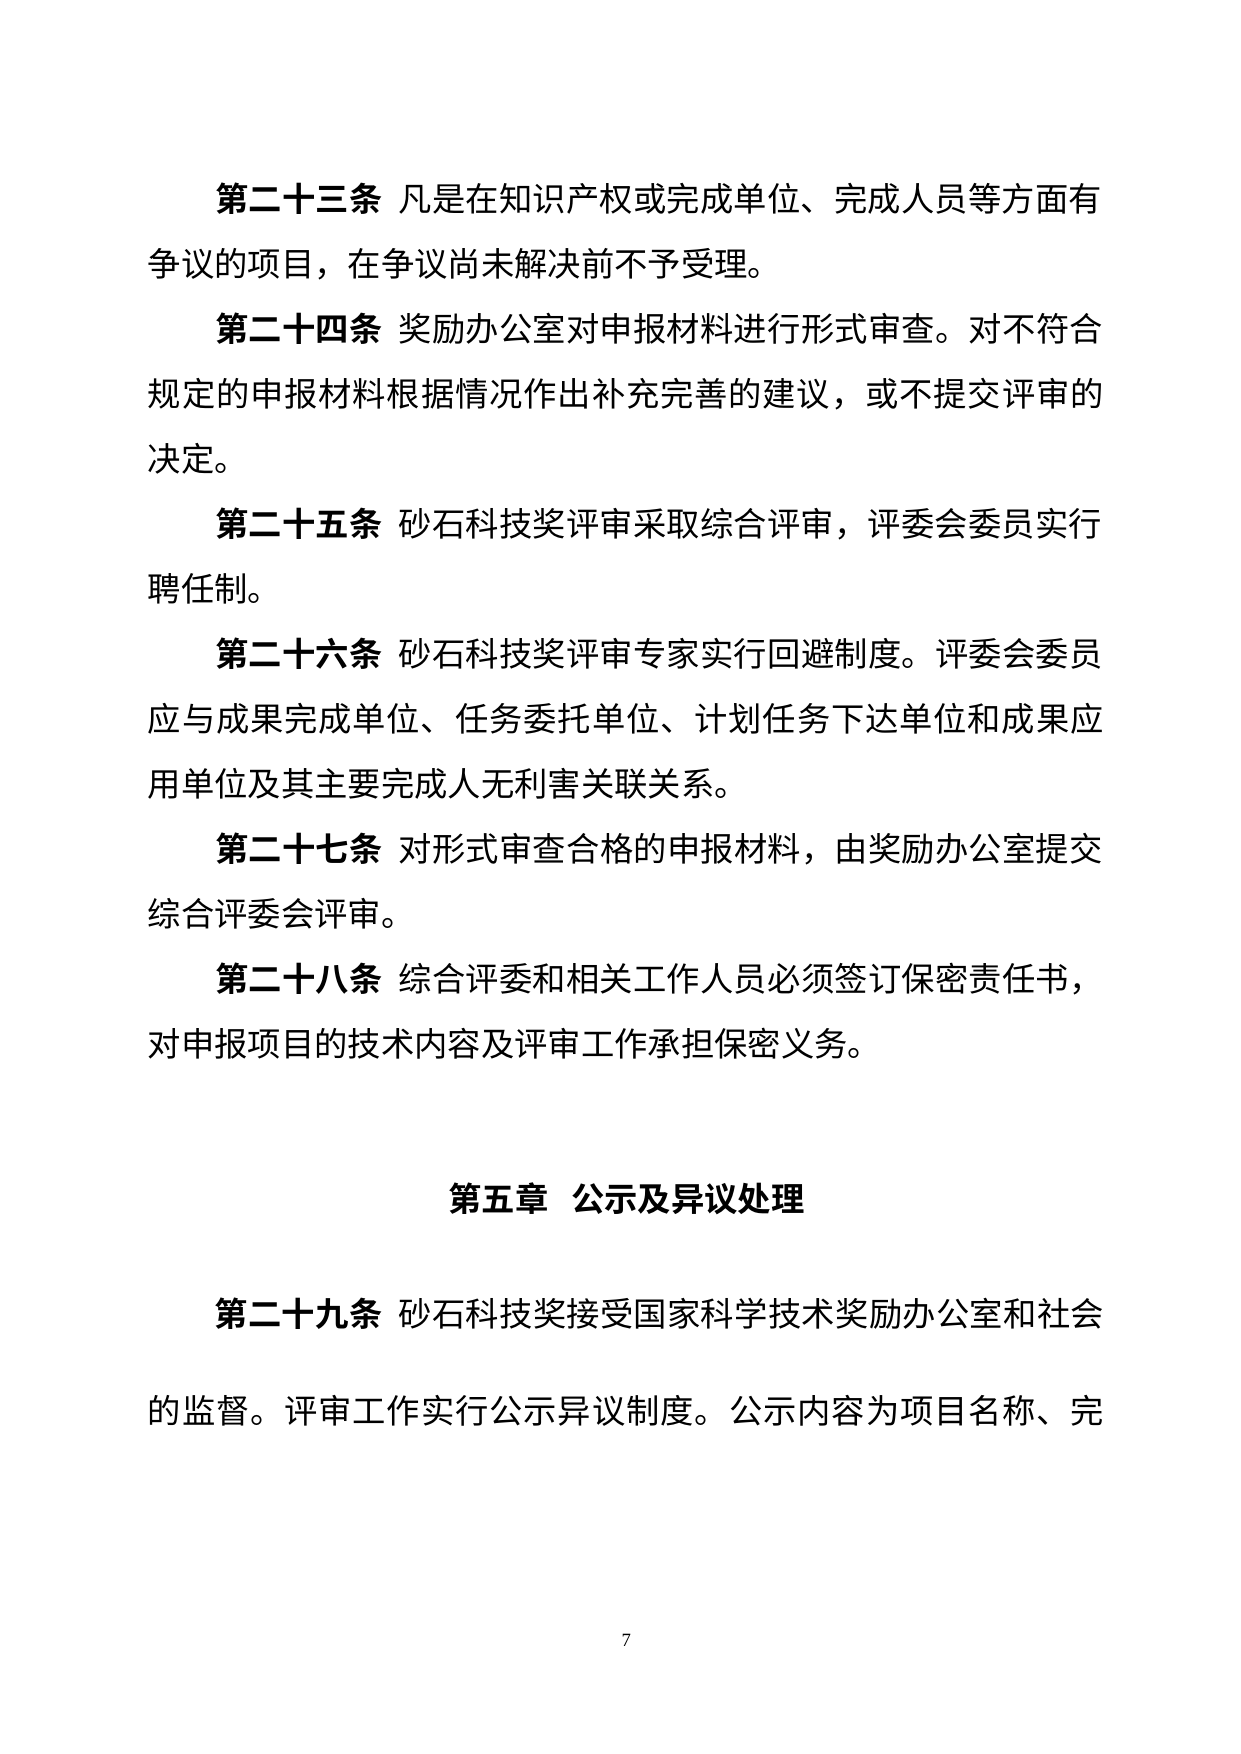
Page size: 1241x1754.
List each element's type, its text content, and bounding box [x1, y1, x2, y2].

text 第五章 公示及异议处理 [148, 1165, 1104, 1230]
text 第二十七条 对形式审查合格的申报材料，由奖励办公室提交综合评委会评审。 [148, 815, 1104, 945]
text 第二十四条 奖励办公室对申报材料进行形式审查。对不符合规定的申报材料根据情况作出补充完善的建议，或不提交评审的决定。 [148, 295, 1104, 490]
text 第二十三条 凡是在知识产权或完成单位、完成人员等方面有争议的项目，在争议尚未解决前不予受理。 [148, 165, 1104, 295]
text 第二十八条 综合评委和相关工作人员必须签订保密责任书，对申报项目的技术内容及评审工作承担保密义务。 [148, 945, 1104, 1075]
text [148, 1279, 1104, 1441]
text 第二十六条 砂石科技奖评审专家实行回避制度。评委会委员应与成果完成单位、任务委托单位、计划任务下达单位和成果应用单位及其主要完成人无利害关联关系。 [148, 620, 1104, 815]
text 第二十五条 砂石科技奖评审采取综合评审，评委会委员实行聘任制。 [148, 490, 1104, 620]
